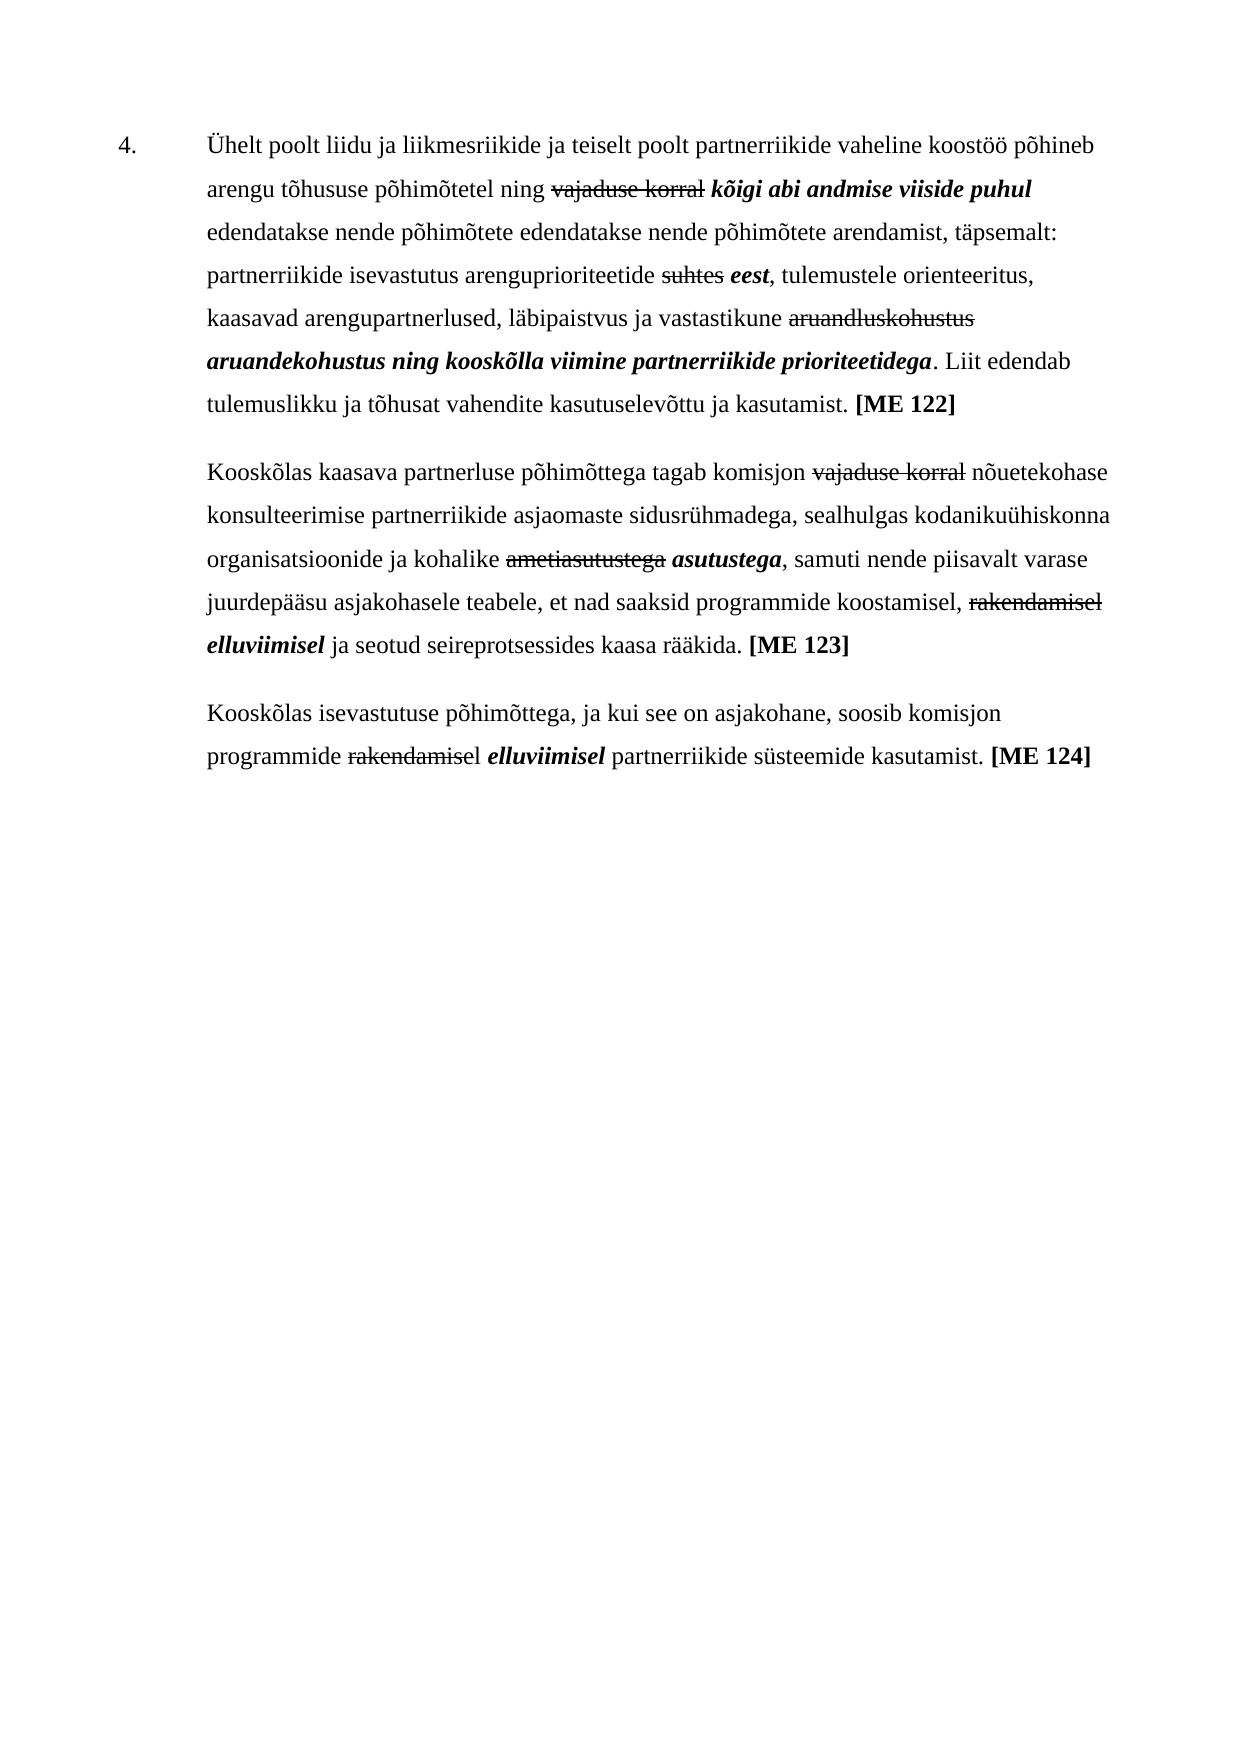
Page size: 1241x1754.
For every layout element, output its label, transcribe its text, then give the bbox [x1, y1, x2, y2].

text Kooskõlas kaasava partnerluse põhimõttega tagab komisjon vajaduse korral nõuetekohase konsulteerimise partnerriikide asjaomaste sidusrühmadega, sealhulgas kodanikuühiskonna organisatsioonide ja kohalike ametiasutustega asutustega, samuti nende piisavalt varase juurdepääsu asjakohasele teabele, et nad saaksid programmide koostamisel, rakendamisel elluviimisel ja seotud seireprotsessides kaasa rääkida. [ME 123] [207, 457, 1122, 659]
text Kooskõlas isevastutuse põhimõttega, ja kui see on asjakohane, soosib komisjon programmide rakendamisel elluviimisel partnerriikide süsteemide kasutamist. [ME 124] [207, 698, 1122, 770]
text 4. Ühelt poolt liidu ja liikmesriikide ja teiselt poolt partnerriikide vaheline koostöö põhineb arengu tõhususe põhimõtetel ning vajaduse korral kõigi abi andmise viiside puhul edendatakse nende põhimõtete edendatakse nende põhimõtete arendamist, täpsemalt: partnerriikide isevastutus arenguprioriteetide suhtes eest, tulemustele orienteeritus, kaasavad arengupartnerlused, läbipaistvus ja vastastikune aruandluskohustus aruandekohustus ning kooskõlla viimine partnerriikide prioriteetidega. Liit edendab tulemuslikku ja tõhusat vahendite kasutuselevõttu ja kasutamist. [ME 122] [118, 131, 1122, 418]
